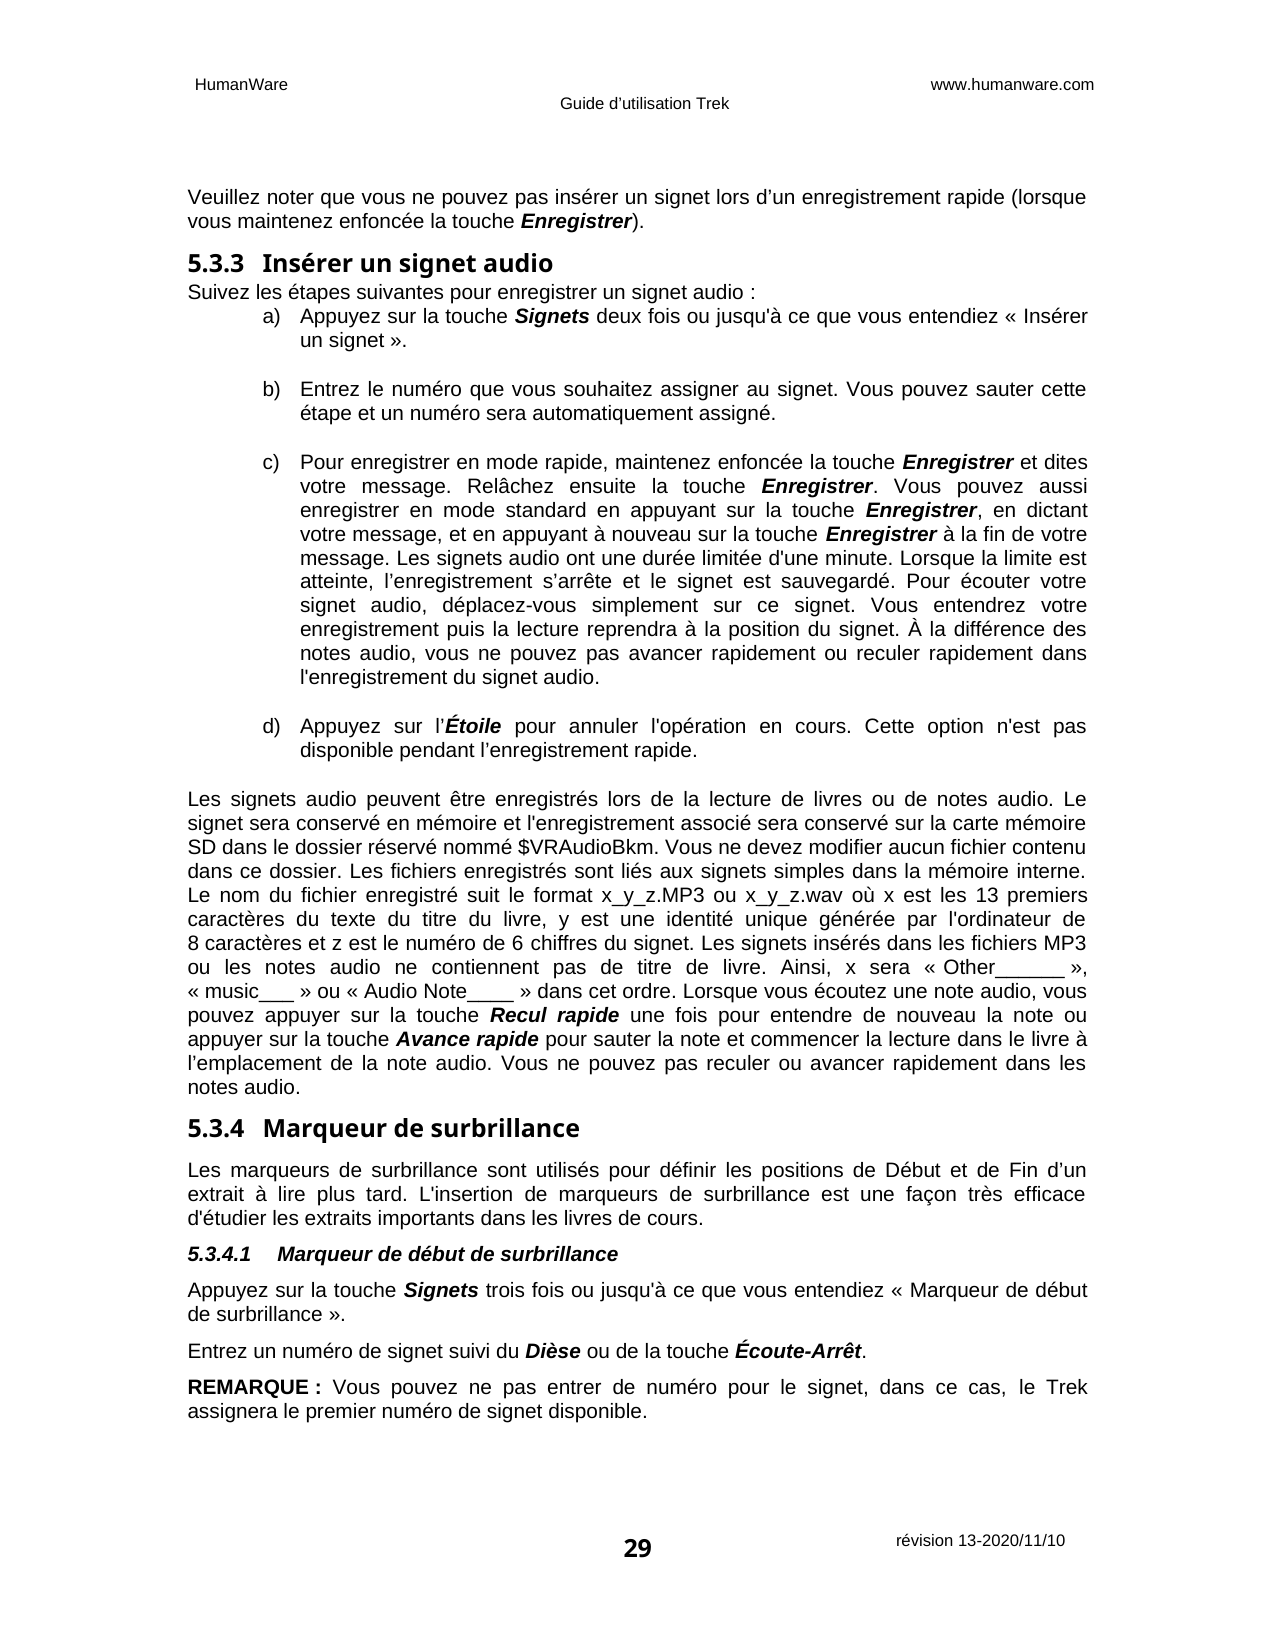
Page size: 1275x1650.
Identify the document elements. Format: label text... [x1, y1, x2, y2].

text Entrez un numéro de signet suivi du Dièse ou de la touche Écoute-Arrêt. [187, 1339, 1088, 1363]
list Pour enregistrer en mode rapide, maintenez enfoncée la touche Enregistrer et dites votre message. Relâchez ensuite la touche Enregistrer. Vous pouvez aussi enregistrer en mode standard en appuyant sur la touche Enregistrer, en dictant votre message, et en appuyant à nouveau sur la touche Enregistrer à la fin de votre message. Les signets audio ont une durée limitée d'une minute. Lorsque la limite est atteinte, l’enregistrement s’arrête et le signet est sauvegardé. Pour écouter votre signet audio, déplacez-vous simplement sur ce signet. Vous entendrez votre enregistrement puis la lecture reprendra à la position du signet. À la différence des notes audio, vous ne pouvez pas avancer rapidement ou reculer rapidement dans l'enregistrement du signet audio. [262, 449, 1088, 689]
list Appuyez sur l’Étoile pour annuler l'opération en cours. Cette option n'est pas disponible pendant l’enregistrement rapide. [262, 714, 1088, 762]
subtitle Marqueur de surbrillance [187, 1111, 1088, 1145]
text REMARQUE : Vous pouvez ne pas entrer de numéro pour le signet, dans ce cas, le Trek assignera le premier numéro de signet disponible. [187, 1375, 1088, 1423]
list Appuyez sur la touche Signets deux fois ou jusqu'à ce que vous entendiez « Insérer un signet ». [262, 304, 1088, 352]
text Suivez les étapes suivantes pour enregistrer un signet audio : [187, 280, 1088, 304]
text Les signets audio peuvent être enregistrés lors de la lecture de livres ou de notes audio. Le signet sera conservé en mémoire et l'enregistrement associé sera conservé sur la carte mémoire SD dans le dossier réservé nommé $VRAudioBkm. Vous ne devez modifier aucun fichier contenu dans ce dossier. Les fichiers enregistrés sont liés aux signets simples dans la mémoire interne. Le nom du fichier enregistré suit le format x_y_z.MP3 ou x_y_z.wav où x est les 13 premiers caractères du texte du titre du livre, y est une identité unique générée par l'ordinateur de 8 caractères et z est le numéro de 6 chiffres du signet. Les signets insérés dans les fichiers MP3 ou les notes audio ne contiennent pas de titre de livre. Ainsi, x sera « Other______ », « music___ » ou « Audio Note____ » dans cet ordre. Lorsque vous écoutez une note audio, vous pouvez appuyer sur la touche Recul rapide une fois pour entendre de nouveau la note ou appuyer sur la touche Avance rapide pour sauter la note et commencer la lecture dans le livre à l’emplacement de la note audio. Vous ne pouvez pas reculer ou avancer rapidement dans les notes audio. [187, 787, 1088, 1098]
text Appuyez sur la touche Signets trois fois ou jusqu'à ce que vous entendiez « Marqueur de début de surbrillance ». [187, 1278, 1088, 1326]
text Les marqueurs de surbrillance sont utilisés pour définir les positions de Début et de Fin d’un extrait à lire plus tard. L'insertion de marqueurs de surbrillance est une façon très efficace d'étudier les extraits importants dans les livres de cours. [187, 1157, 1088, 1229]
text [187, 185, 1088, 233]
subtitle Marqueur de début de surbrillance [187, 1242, 1088, 1266]
subtitle Insérer un signet audio [187, 246, 1088, 280]
list Entrez le numéro que vous souhaitez assigner au signet. Vous pouvez sauter cette étape et un numéro sera automatiquement assigné. [262, 377, 1088, 424]
